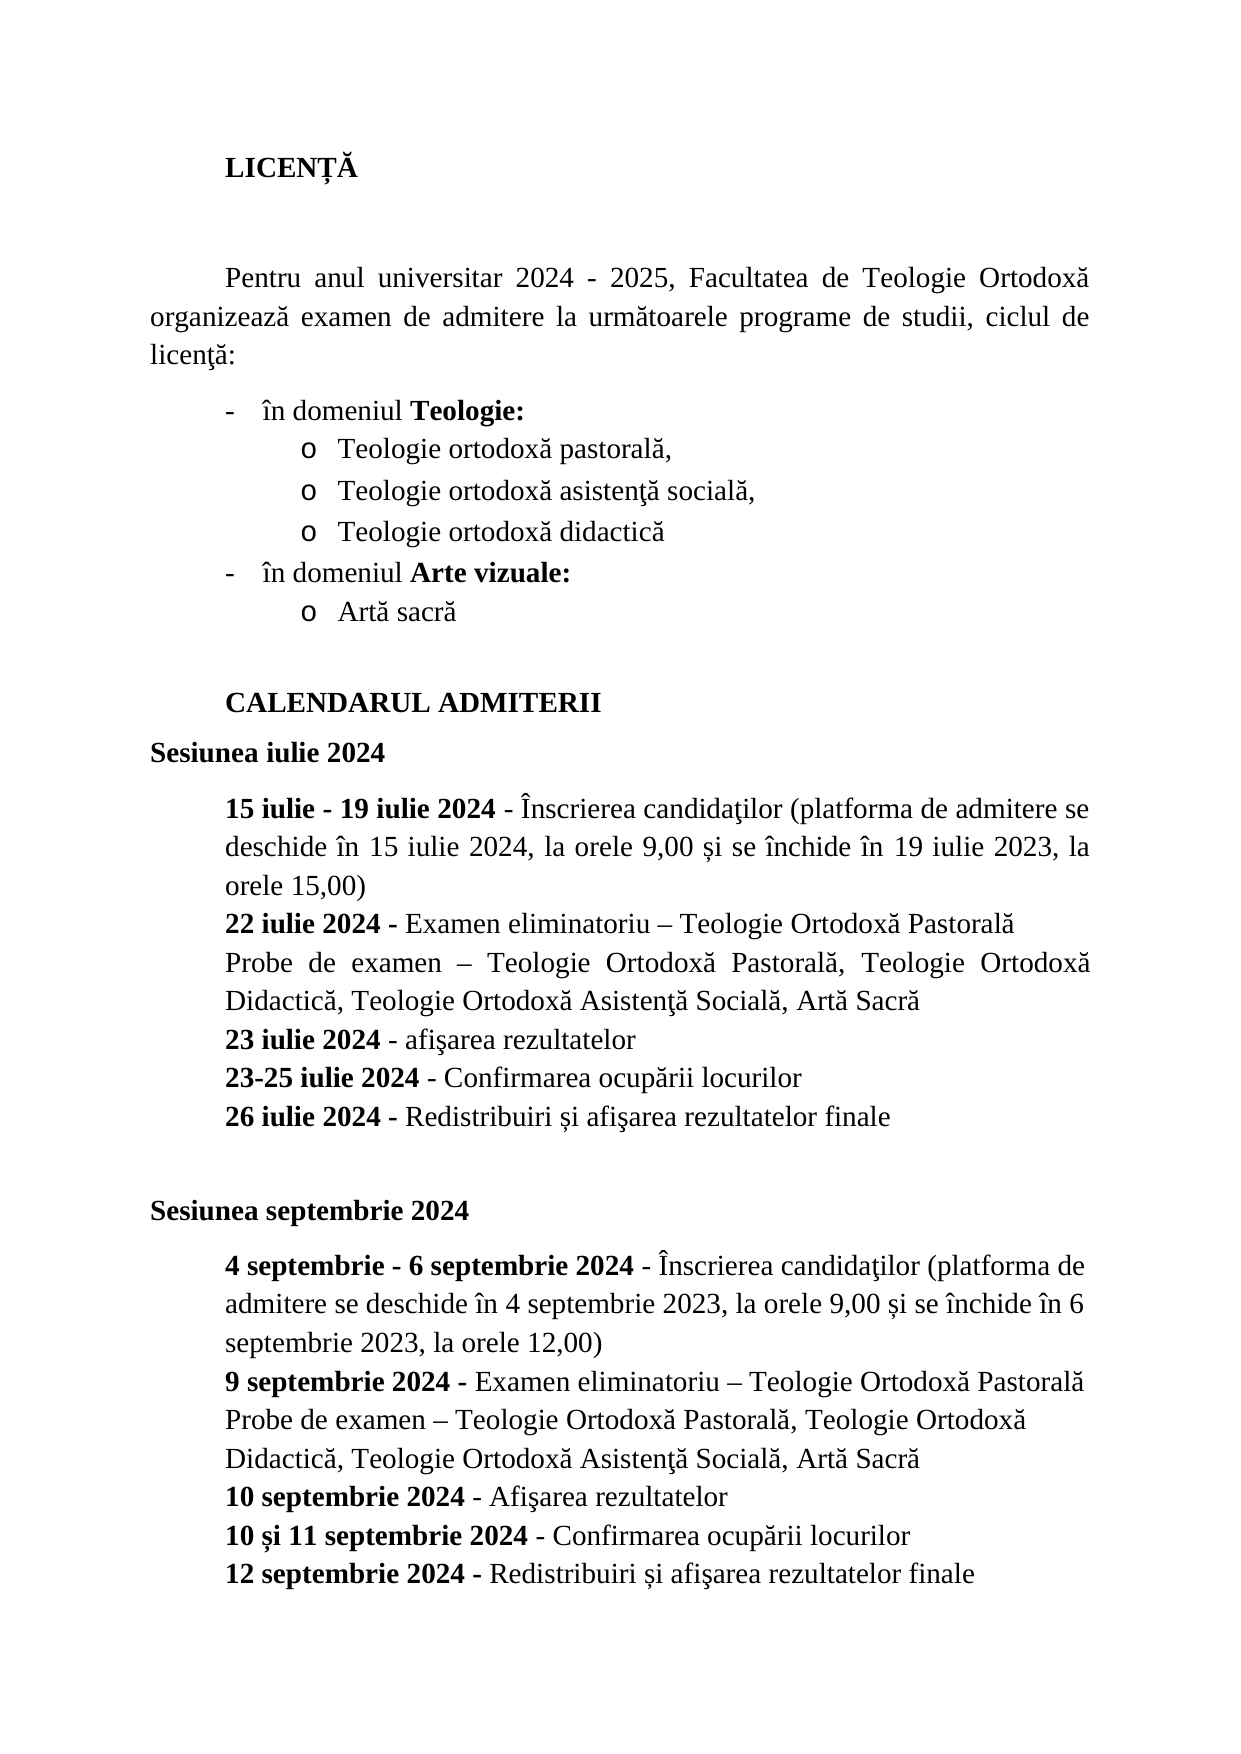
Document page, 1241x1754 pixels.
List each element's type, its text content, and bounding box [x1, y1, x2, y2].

list Teologie ortodoxă pastorală, [300, 431, 1090, 467]
text 15 iulie - 19 iulie 2024 - Înscrierea candidaţilor (platforma de admitere se deschide în 15 iulie 2024, la orele 9,00 și se închide în 19 iulie 2023, la orele 15,00) [225, 791, 1090, 901]
list Artă sacră [300, 594, 1090, 630]
list în domeniul Teologie: [225, 393, 1090, 426]
text Probe de examen – Teologie Ortodoxă Pastorală, Teologie Ortodoxă Didactică, Teologie Ortodoxă Asistenţă Socială, Artă Sacră [225, 1402, 1090, 1474]
text 23-25 iulie 2024 - Confirmarea ocupării locurilor [225, 1061, 1090, 1094]
list în domeniul Arte vizuale: [225, 555, 1090, 589]
text 10 septembrie 2024 - Afişarea rezultatelor [225, 1479, 1090, 1513]
text 12 septembrie 2024 - Redistribuiri și afişarea rezultatelor finale [225, 1556, 1090, 1590]
text Pentru anul universitar 2024 - 2025, Facultatea de Teologie Ortodoxă organizează examen de admitere la următoarele programe de studii, ciclul de licenţă: [150, 260, 1090, 371]
text 23 iulie 2024 - afişarea rezultatelor [225, 1022, 1090, 1056]
text 26 iulie 2024 - Redistribuiri și afişarea rezultatelor finale [225, 1099, 1090, 1133]
text CALENDARUL ADMITERII [150, 685, 1090, 719]
text LICENȚĂ [150, 150, 1090, 183]
text 9 septembrie 2024 - Examen eliminatoriu – Teologie Ortodoxă Pastorală [225, 1364, 1090, 1397]
list Teologie ortodoxă asistenţă socială, [300, 473, 1090, 509]
list Teologie ortodoxă didactică [300, 514, 1090, 550]
text 10 și 11 septembrie 2024 - Confirmarea ocupării locurilor [225, 1518, 1090, 1551]
text Sesiunea septembrie 2024 [150, 1193, 1090, 1226]
text 4 septembrie - 6 septembrie 2024 - Înscrierea candidaţilor (platforma de admitere se deschide în 4 septembrie 2023, la orele 9,00 și se închide în 6 septembrie 2023, la orele 12,00) [225, 1248, 1090, 1359]
text Sesiunea iulie 2024 [150, 736, 1090, 769]
text 22 iulie 2024 - Examen eliminatoriu – Teologie Ortodoxă Pastorală [225, 906, 1090, 940]
text Probe de examen – Teologie Ortodoxă Pastorală, Teologie Ortodoxă Didactică, Teologie Ortodoxă Asistenţă Socială, Artă Sacră [225, 945, 1090, 1017]
